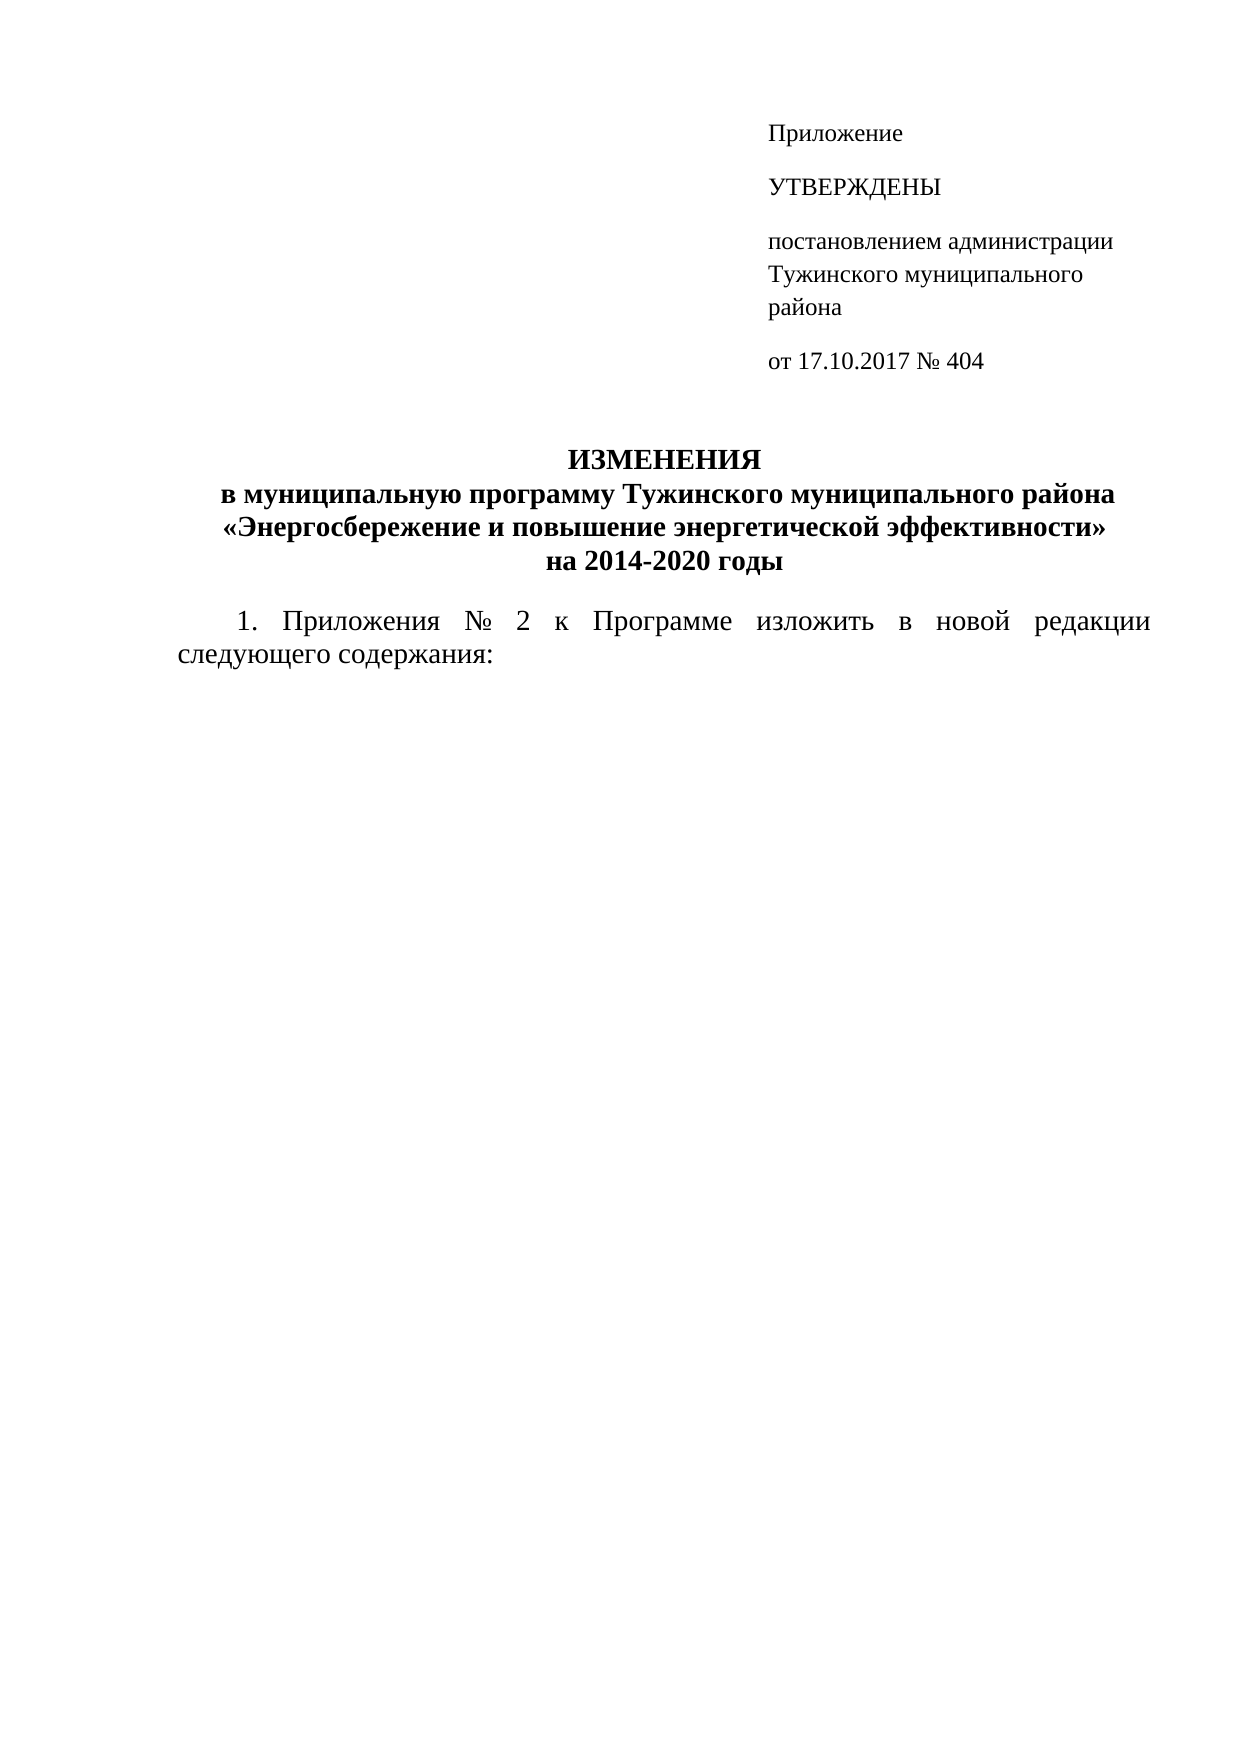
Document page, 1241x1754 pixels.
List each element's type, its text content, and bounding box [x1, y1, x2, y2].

text на 2014-2020 годы [177, 543, 1152, 576]
text «Энергосбережение и повышение энергетической эффективности» [177, 509, 1152, 543]
text 1. Приложения № 2 к Программе изложить в новой редакции следующего содержания: [177, 603, 1152, 670]
text в муниципальную программу Тужинского муниципального района [177, 476, 1152, 509]
text от 17.10.2017 № 404 [768, 346, 1152, 374]
text постановлением администрации Тужинского муниципального района [768, 226, 1152, 321]
text Приложение [768, 118, 1152, 147]
text УТВЕРЖДЕНЫ [768, 172, 1152, 201]
text ИЗМЕНЕНИЯ [177, 442, 1152, 476]
